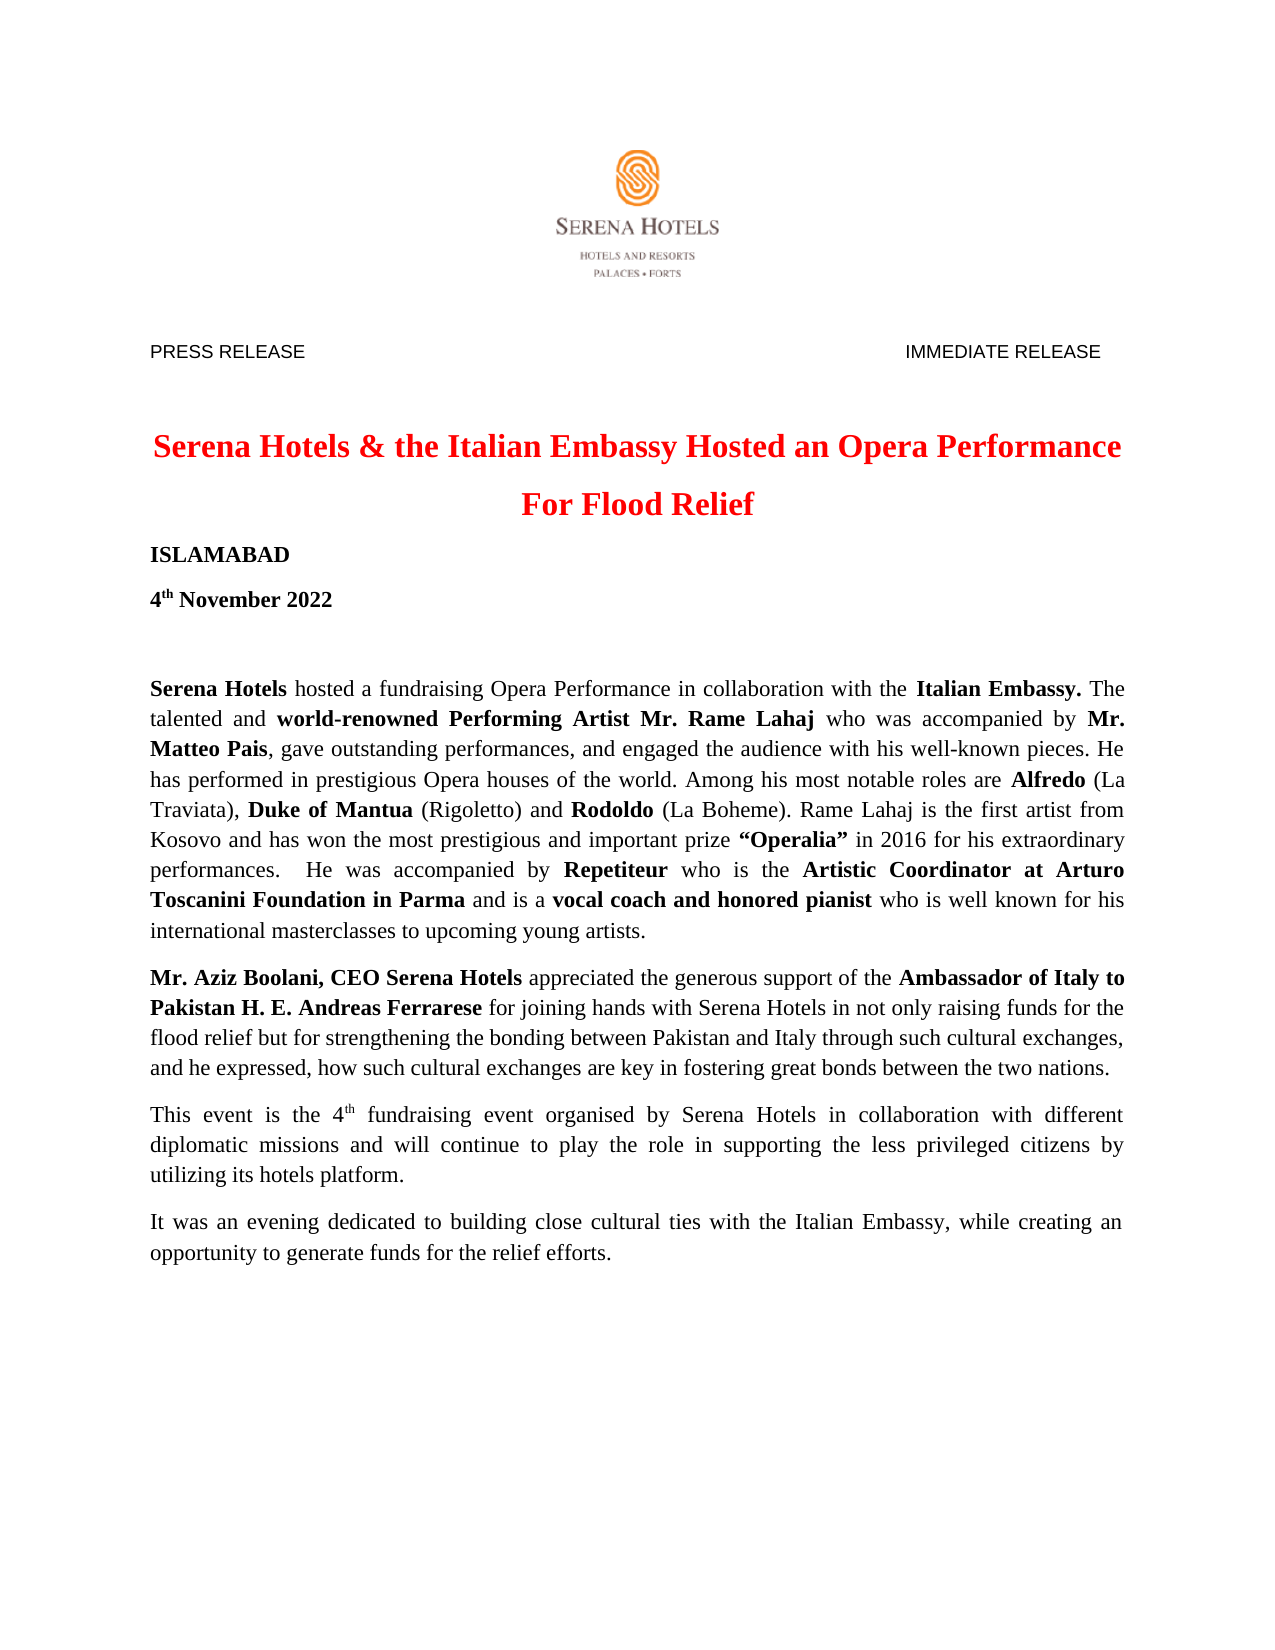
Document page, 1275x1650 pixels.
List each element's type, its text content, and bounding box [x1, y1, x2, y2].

text Mr. Aziz Boolani, CEO Serena Hotels appreciated the generous support of the Ambassador of Italy to Pakistan H. E. Andreas Ferrarese for joining hands with Serena Hotels in not only raising funds for the flood relief but for strengthening the bonding between Pakistan and Italy through such cultural exchanges, and he expressed, how such cultural exchanges are key in fostering great bonds between the two nations. [150, 964, 1125, 1081]
text PRESS RELEASE IMMEDIATE RELEASE [150, 341, 1125, 362]
text This event is the 4th fundraising event organised by Serena Hotels in collaboration with different diplomatic missions and will continue to play the role in supporting the less privileged citizens by utilizing its hotels platform. [150, 1101, 1125, 1188]
text Serena Hotels hosted a fundraising Opera Performance in collaboration with the Italian Embassy. The talented and world-renowned Performing Artist Mr. Rame Lahaj who was accompanied by Mr. Matteo Pais, gave outstanding performances, and engaged the audience with his well-known pieces. He has performed in prestigious Opera houses of the world. Among his most notable roles are Alfredo (La Traviata), Duke of Mantua (Rigoletto) and Rodoldo (La Boheme). Rame Lahaj is the first artist from Kosovo and has won the most prestigious and important prize “Operalia” in 2016 for his extraordinary performances. He was accompanied by Repetiteur who is the Artistic Coordinator at Arturo Toscanini Foundation in Parma and is a vocal coach and honored pianist who is well known for his international masterclasses to upcoming young artists. [150, 675, 1125, 943]
text It was an evening dedicated to building close cultural ties with the Italian Embassy, while creating an opportunity to generate funds for the relief efforts. [150, 1208, 1125, 1265]
text ISLAMABAD [150, 541, 1125, 568]
text 4th November 2022 [150, 586, 1125, 612]
text For Flood Relief [150, 484, 1125, 522]
text Serena Hotels & the Italian Embassy Hosted an Opera Performance [150, 427, 1125, 465]
picture [556, 150, 719, 277]
